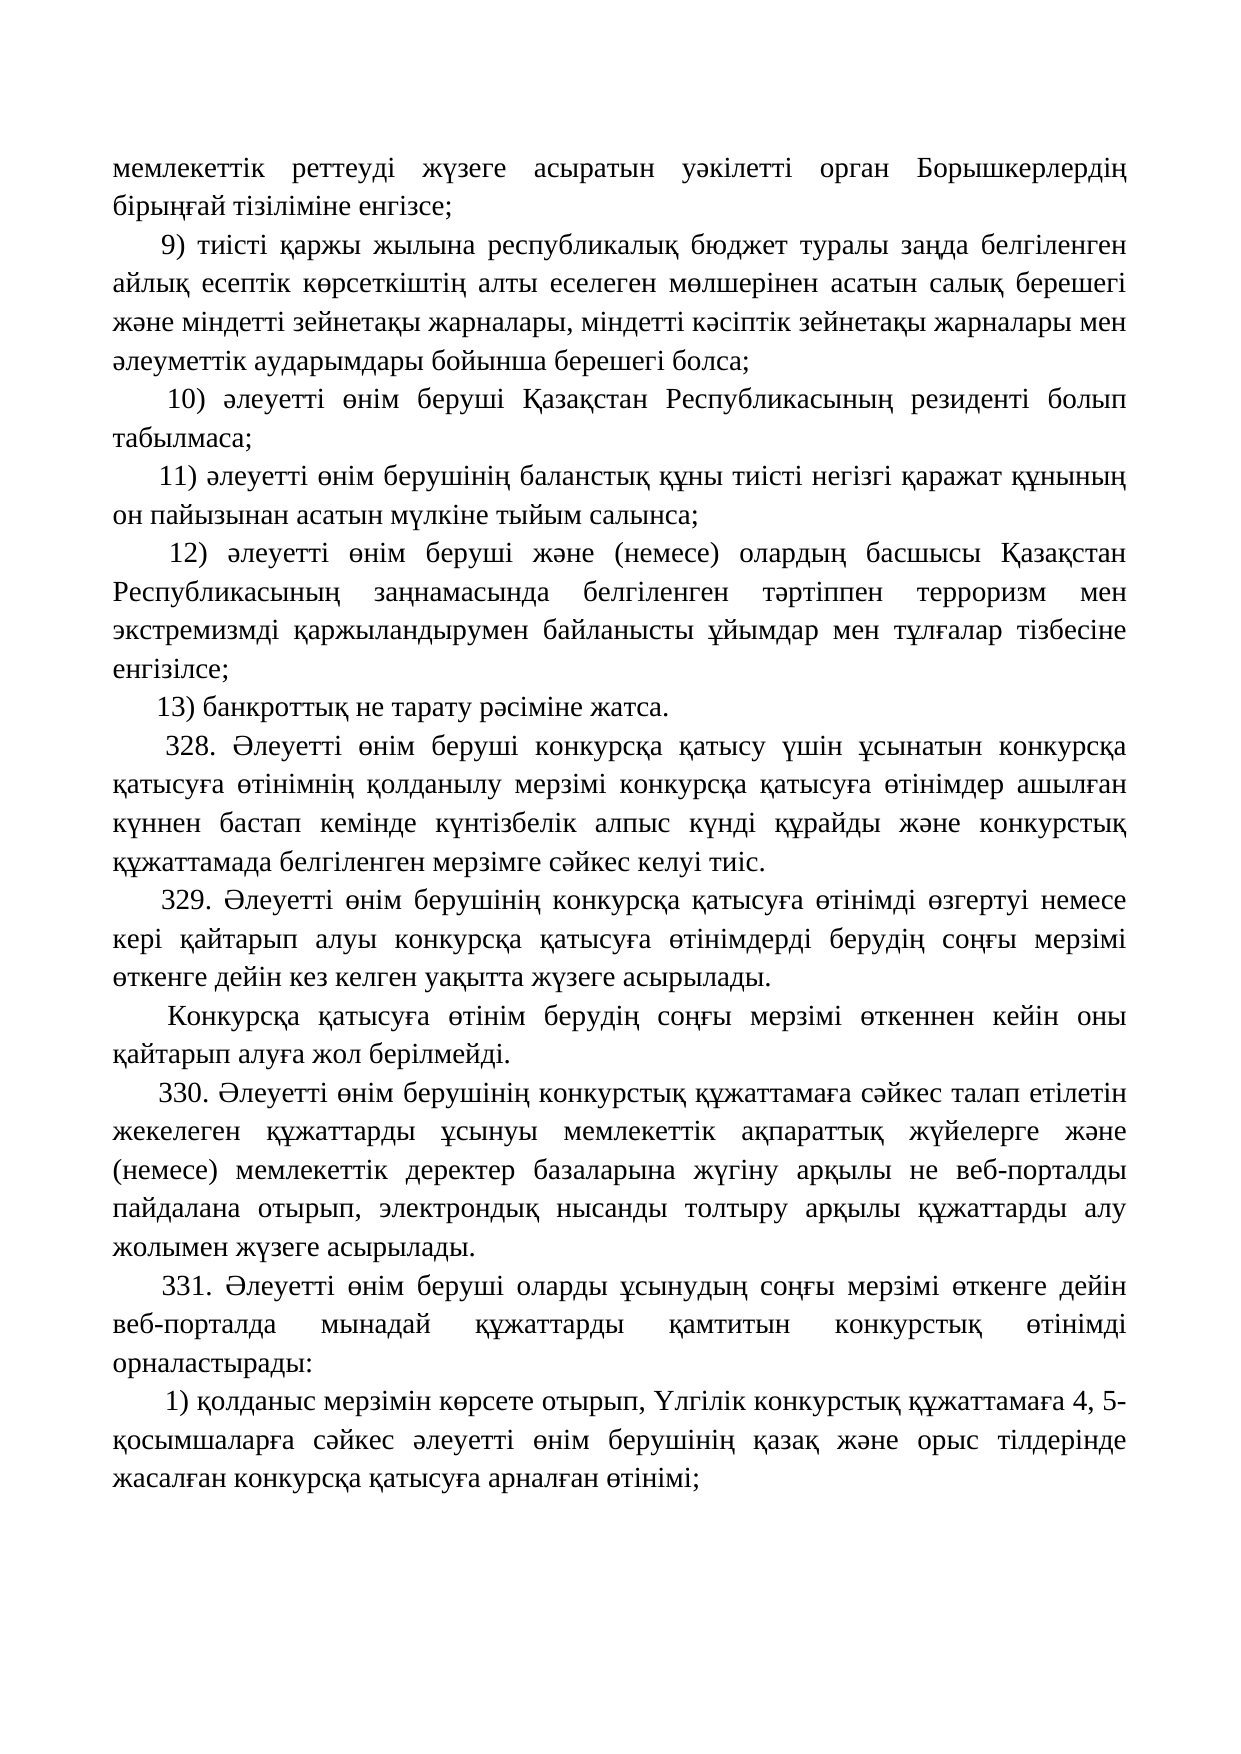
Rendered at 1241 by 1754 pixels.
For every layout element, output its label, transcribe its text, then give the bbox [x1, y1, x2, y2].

text 11) әлеуетті өнім берушінің баланстық құны тиісті негізгі қаражат құнының он пайызынан асатын мүлкіне тыйым салынса; [112, 458, 1128, 530]
text 330. Әлеуетті өнім берушінің конкурстық құжаттамаға сәйкес талап етілетін жекелеген құжаттарды ұсынуы мемлекеттік ақпараттық жүйелерге және (немесе) мемлекеттік деректер базаларына жүгіну арқылы не веб-порталды пайдалана отырып, электрондық нысанды толтыру арқылы құжаттарды алу жолымен жүзеге асырылады. [112, 1075, 1128, 1263]
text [112, 150, 1128, 222]
text 12) әлеуетті өнім беруші және (немесе) олардың басшысы Қазақстан Республикасының заңнамасында белгіленген тәртіппен терроризм мен экстремизмді қаржыландырумен байланысты ұйымдар мен тұлғалар тізбесіне енгізілсе; [112, 535, 1128, 684]
text Конкурсқа қатысуға өтінім берудің соңғы мерзімі өткеннен кейін оны қайтарып алуға жол берілмейді. [112, 998, 1128, 1070]
text 9) тиісті қаржы жылына республикалық бюджет туралы заңда белгіленген айлық есептік көрсеткіштің алты еселеген мөлшерінен асатын салық берешегі және міндетті зейнетақы жарналары, міндетті кәсіптік зейнетақы жарналары мен әлеуметтік аударымдары бойынша берешегі болса; [112, 227, 1128, 376]
text 1) қолданыс мерзімін көрсете отырып, Үлгілік конкурстық құжаттамаға 4, 5-қосымшаларға сәйкес әлеуетті өнім берушінің қазақ және орыс тілдерінде жасалған конкурсқа қатысуға арналған өтінімі; [112, 1383, 1128, 1494]
text 331. Әлеуетті өнім беруші оларды ұсынудың соңғы мерзімі өткенге дейін веб-порталда мынадай құжаттарды қамтитын конкурстық өтінімді орналастырады: [112, 1268, 1128, 1378]
text 328. Әлеуетті өнім беруші конкурсқа қатысу үшін ұсынатын конкурсқа қатысуға өтінімнің қолданылу мерзімі конкурсқа қатысуға өтінімдер ашылған күннен бастап кемінде күнтізбелік алпыс күнді құрайды және конкурстық құжаттамада белгіленген мерзімге сәйкес келуі тиіс. [112, 728, 1128, 877]
text 13) банкроттық не тарату рәсіміне жатса. [112, 689, 1128, 723]
text 10) әлеуетті өнім беруші Қазақстан Республикасының резиденті болып табылмаса; [112, 381, 1128, 453]
text 329. Әлеуетті өнім берушінің конкурсқа қатысуға өтінімді өзгертуі немесе кері қайтарып алуы конкурсқа қатысуға өтінімдерді берудің соңғы мерзімі өткенге дейін кез келген уақытта жүзеге асырылады. [112, 882, 1128, 993]
